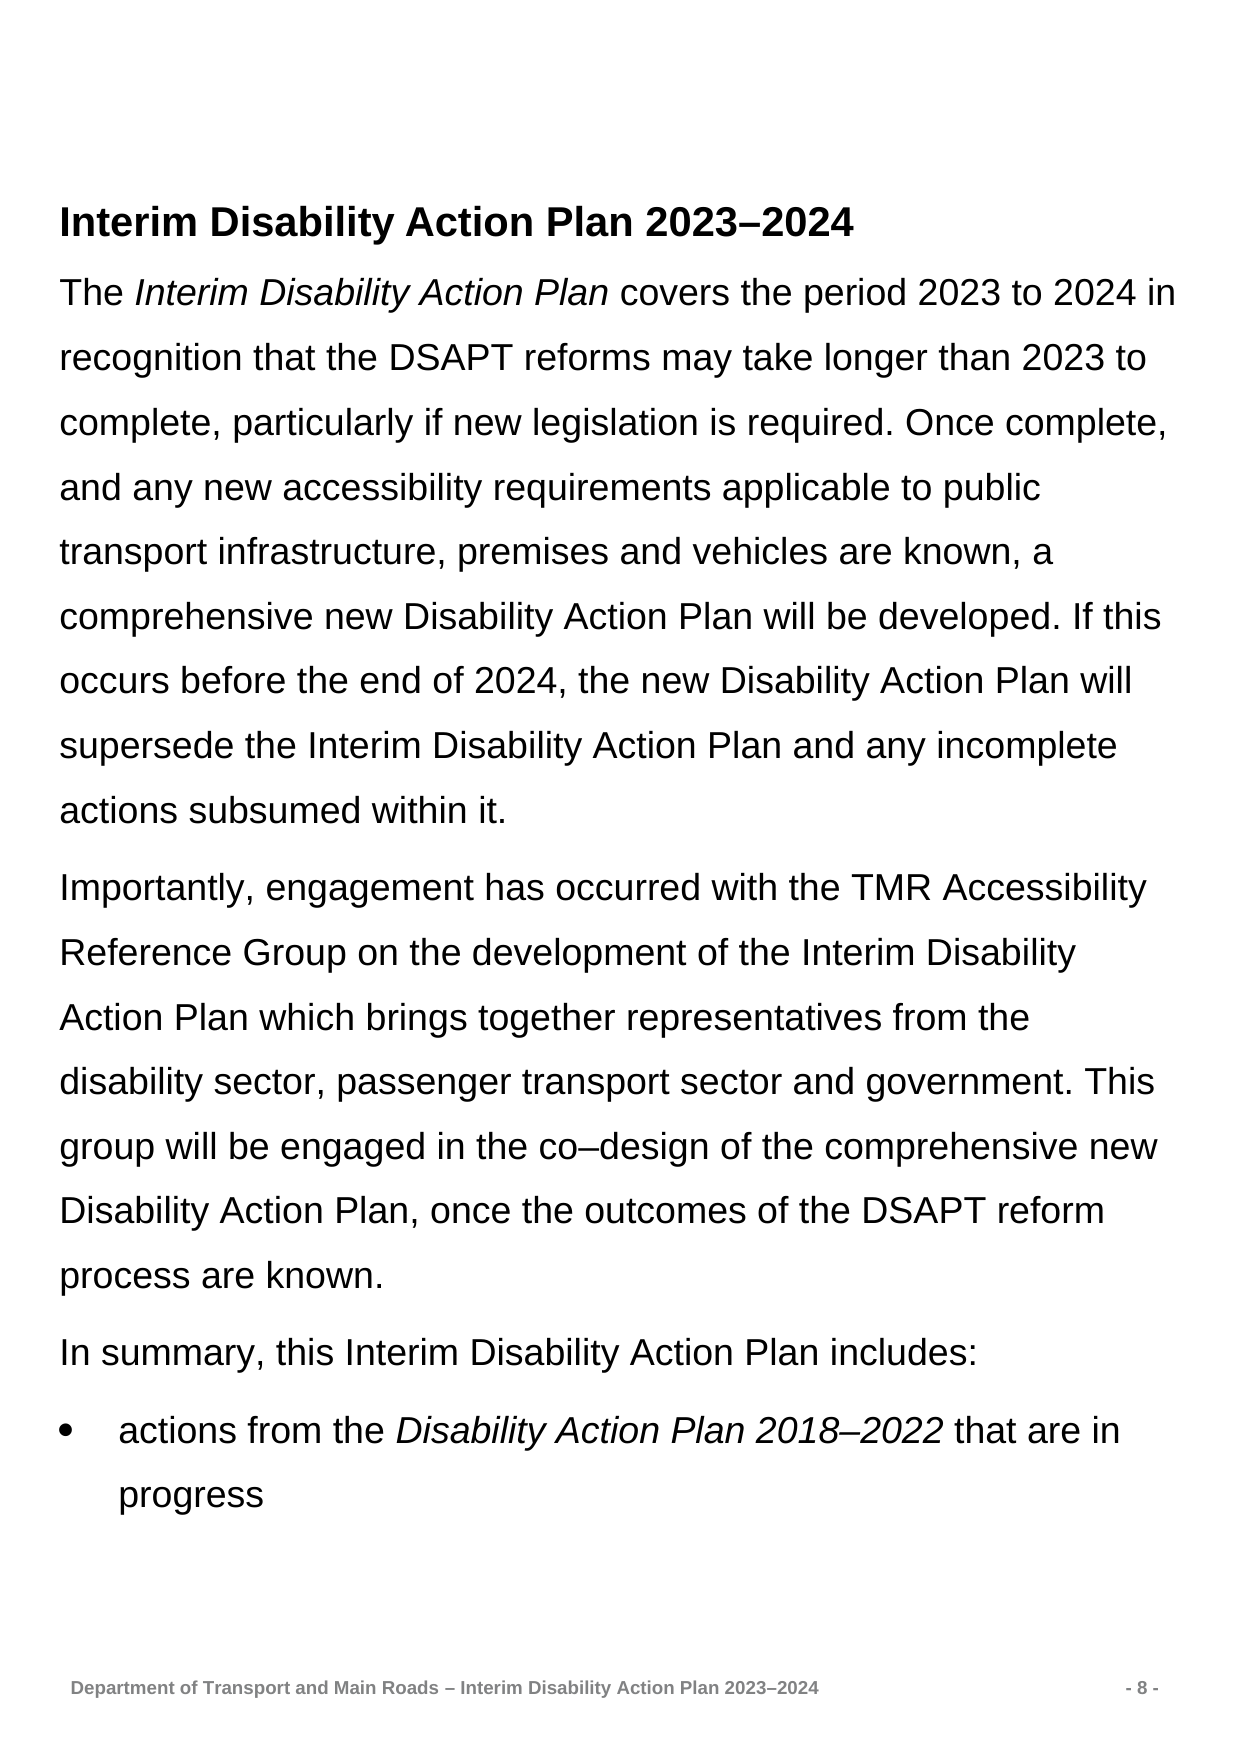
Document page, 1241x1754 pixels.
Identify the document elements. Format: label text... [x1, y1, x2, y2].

text The Interim Disability Action Plan covers the period 2023 to 2024 in recognition that the DSAPT reforms may take longer than 2023 to complete, particularly if new legislation is required. Once complete, and any new accessibility requirements applicable to public transport infrastructure, premises and vehicles are known, a comprehensive new Disability Action Plan will be developed. If this occurs before the end of 2024, the new Disability Action Plan will supersede the Interim Disability Action Plan and any incomplete actions subsumed within it. [59, 271, 1181, 831]
text In summary, this Interim Disability Action Plan includes: [59, 1331, 1181, 1374]
text Importantly, engagement has occurred with the TMR Accessibility Reference Group on the development of the Interim Disability Action Plan which brings together representatives from the disability sector, passenger transport sector and government. This group will be engaged in the co–design of the comprehensive new Disability Action Plan, once the outcomes of the DSAPT reform process are known. [59, 865, 1181, 1297]
subtitle Interim Disability Action Plan 2023–2024 [59, 198, 1181, 246]
list actions from the Disability Action Plan 2018–2022 that are in progress [59, 1408, 1181, 1516]
